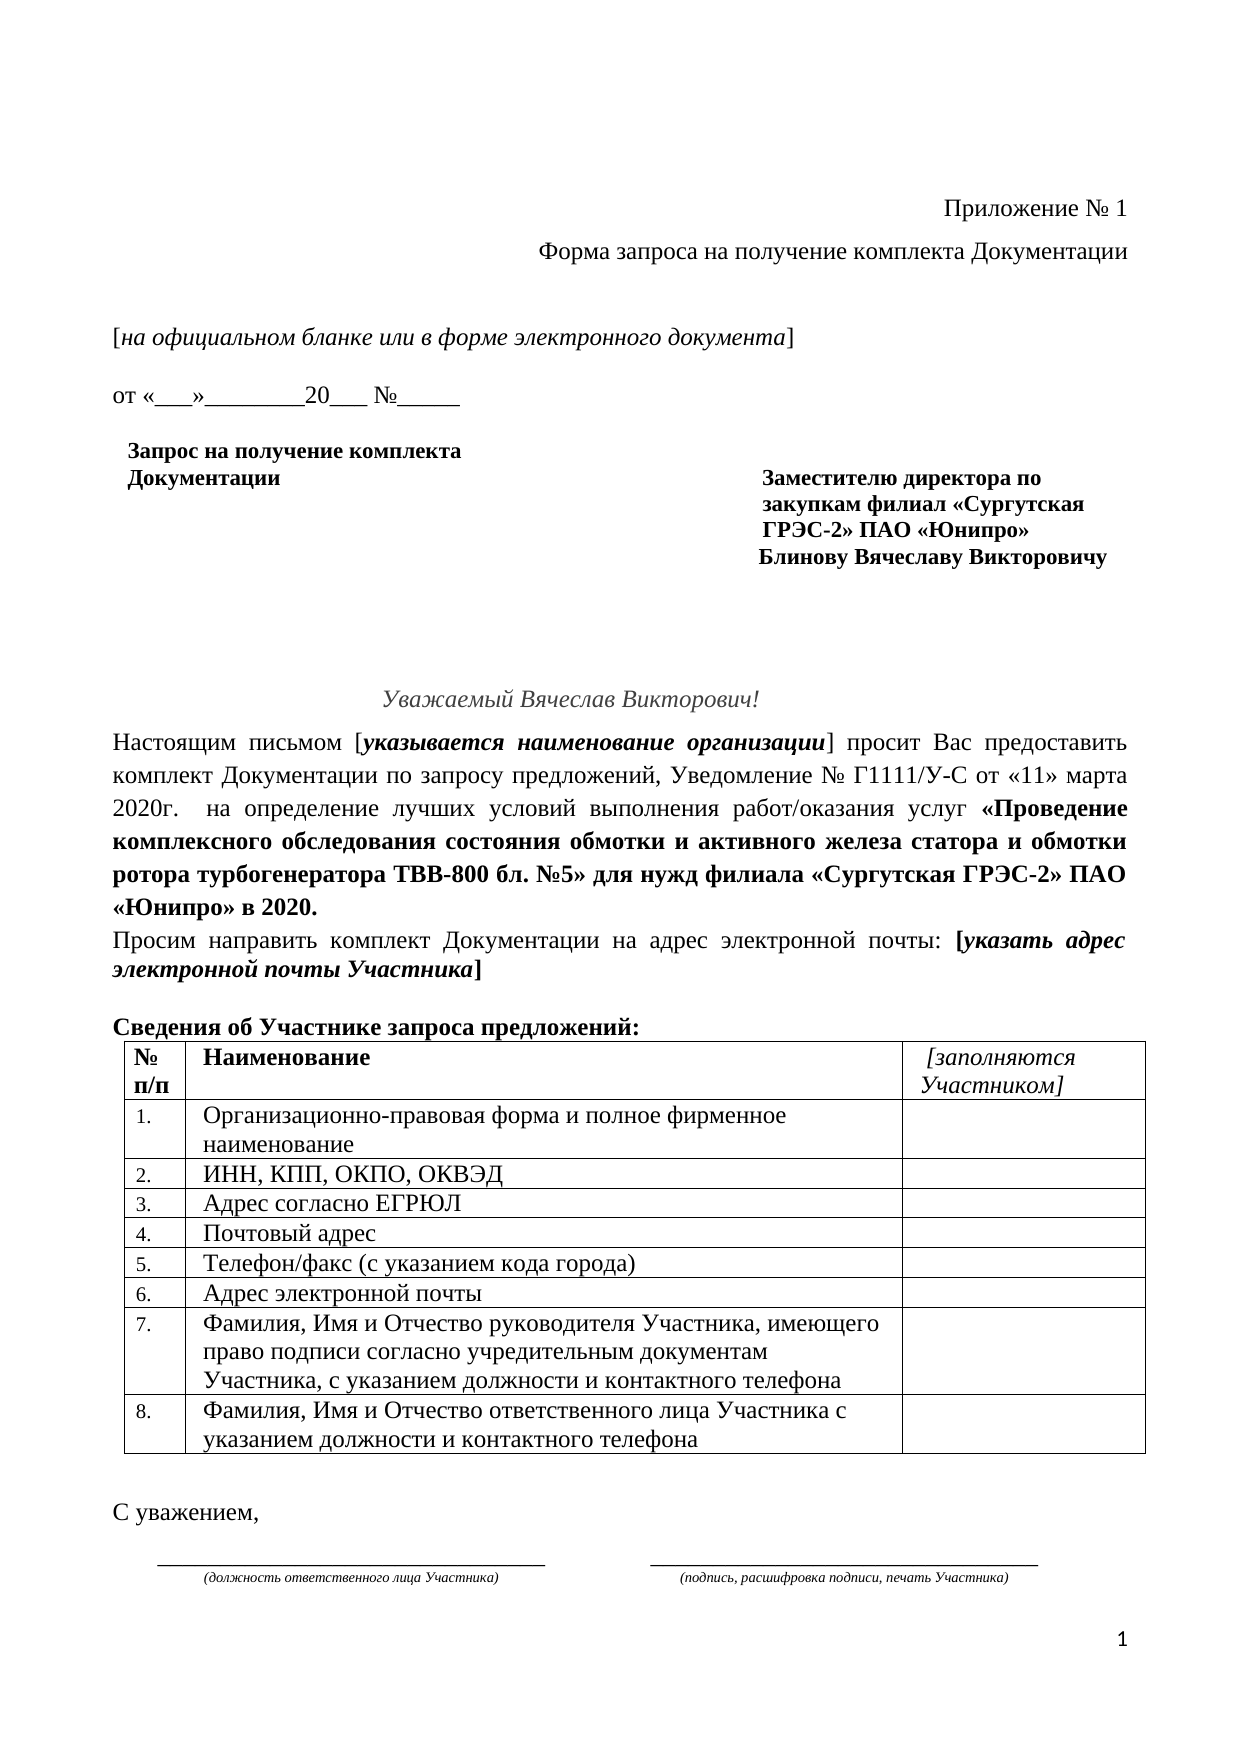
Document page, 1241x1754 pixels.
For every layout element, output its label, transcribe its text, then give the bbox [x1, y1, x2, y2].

text [на официальном бланке или в форме электронного документа] [112, 322, 1128, 351]
table_cell Почтовый адрес [186, 1218, 902, 1247]
table_cell [125, 1159, 185, 1187]
text Просим направить комплект Документации на адрес электронной почты: [указать адрес электронной почты Участника] [112, 926, 1128, 983]
table_cell ИНН, КПП, ОКПО, ОКВЭД [186, 1159, 902, 1187]
text Приложение № 1 [112, 193, 1128, 222]
table_cell [125, 1218, 185, 1247]
table_header _______________________________ (должность ответственного лица Участника) [113, 1540, 592, 1597]
text С уважением, [112, 1497, 1128, 1525]
table_header № п/п [125, 1042, 185, 1099]
table_cell [125, 1395, 185, 1452]
table_cell [125, 1189, 185, 1217]
table_cell [903, 1189, 1145, 1217]
text от «___»________20___ №_____ [112, 380, 1128, 409]
table_cell Организационно-правовая форма и полное фирменное наименование [186, 1100, 902, 1158]
table_cell [903, 1395, 1145, 1452]
table_cell [903, 1278, 1145, 1307]
text Форма запроса на получение комплекта Документации [112, 236, 1128, 265]
text Сведения об Участнике запроса предложений: [112, 1012, 1128, 1041]
table_cell [125, 1308, 185, 1394]
table_cell Телефон/факс (с указанием кода города) [186, 1248, 902, 1277]
table_cell [903, 1218, 1145, 1247]
text Настоящим письмом [указывается наименование организации] просит Вас предоставить комплект Документации по запросу предложений, Уведомление № Г1111/У-С от «11» марта 2020г. на определение лучших условий выполнения работ/оказания услуг «Проведение комплексного обследования состояния обмотки и активного железа статора и обмотки ротора турбогенератора ТВВ-800 бл. №5» для нужд филиала «Сургутская ГРЭС-2» ПАО «Юнипро» в 2020. [112, 727, 1128, 921]
table_cell [903, 1159, 1145, 1187]
table_cell [903, 1308, 1145, 1394]
subtitle Уважаемый Вячеслав Викторович! [112, 684, 1128, 713]
table_header Наименование [186, 1042, 902, 1099]
text Документации Заместителю директора по закупкам филиал «Сургутская ГРЭС-2» ПАО «Юнипро» [127, 464, 1128, 543]
table_cell Адрес электронной почты [186, 1278, 902, 1307]
table_cell Фамилия, Имя и Отчество руководителя Участника, имеющего право подписи согласно учредительным документам Участника, с указанием должности и контактного телефона [186, 1308, 902, 1394]
table_cell [903, 1248, 1145, 1277]
table_cell Фамилия, Имя и Отчество ответственного лица Участника с указанием должности и контактного телефона [186, 1395, 902, 1452]
text Запрос на получение комплекта [127, 437, 1128, 464]
table_header _______________________________ (подпись, расшифровка подписи, печать Участника) [592, 1540, 1098, 1597]
table_cell [125, 1278, 185, 1307]
table_cell [125, 1248, 185, 1277]
text Блинову Вячеславу Викторовичу [112, 543, 1128, 569]
table_cell [125, 1100, 185, 1158]
table_cell Адрес согласно ЕГРЮЛ [186, 1189, 902, 1217]
table_header [заполняются Участником] [903, 1042, 1145, 1099]
table_cell [903, 1100, 1145, 1158]
